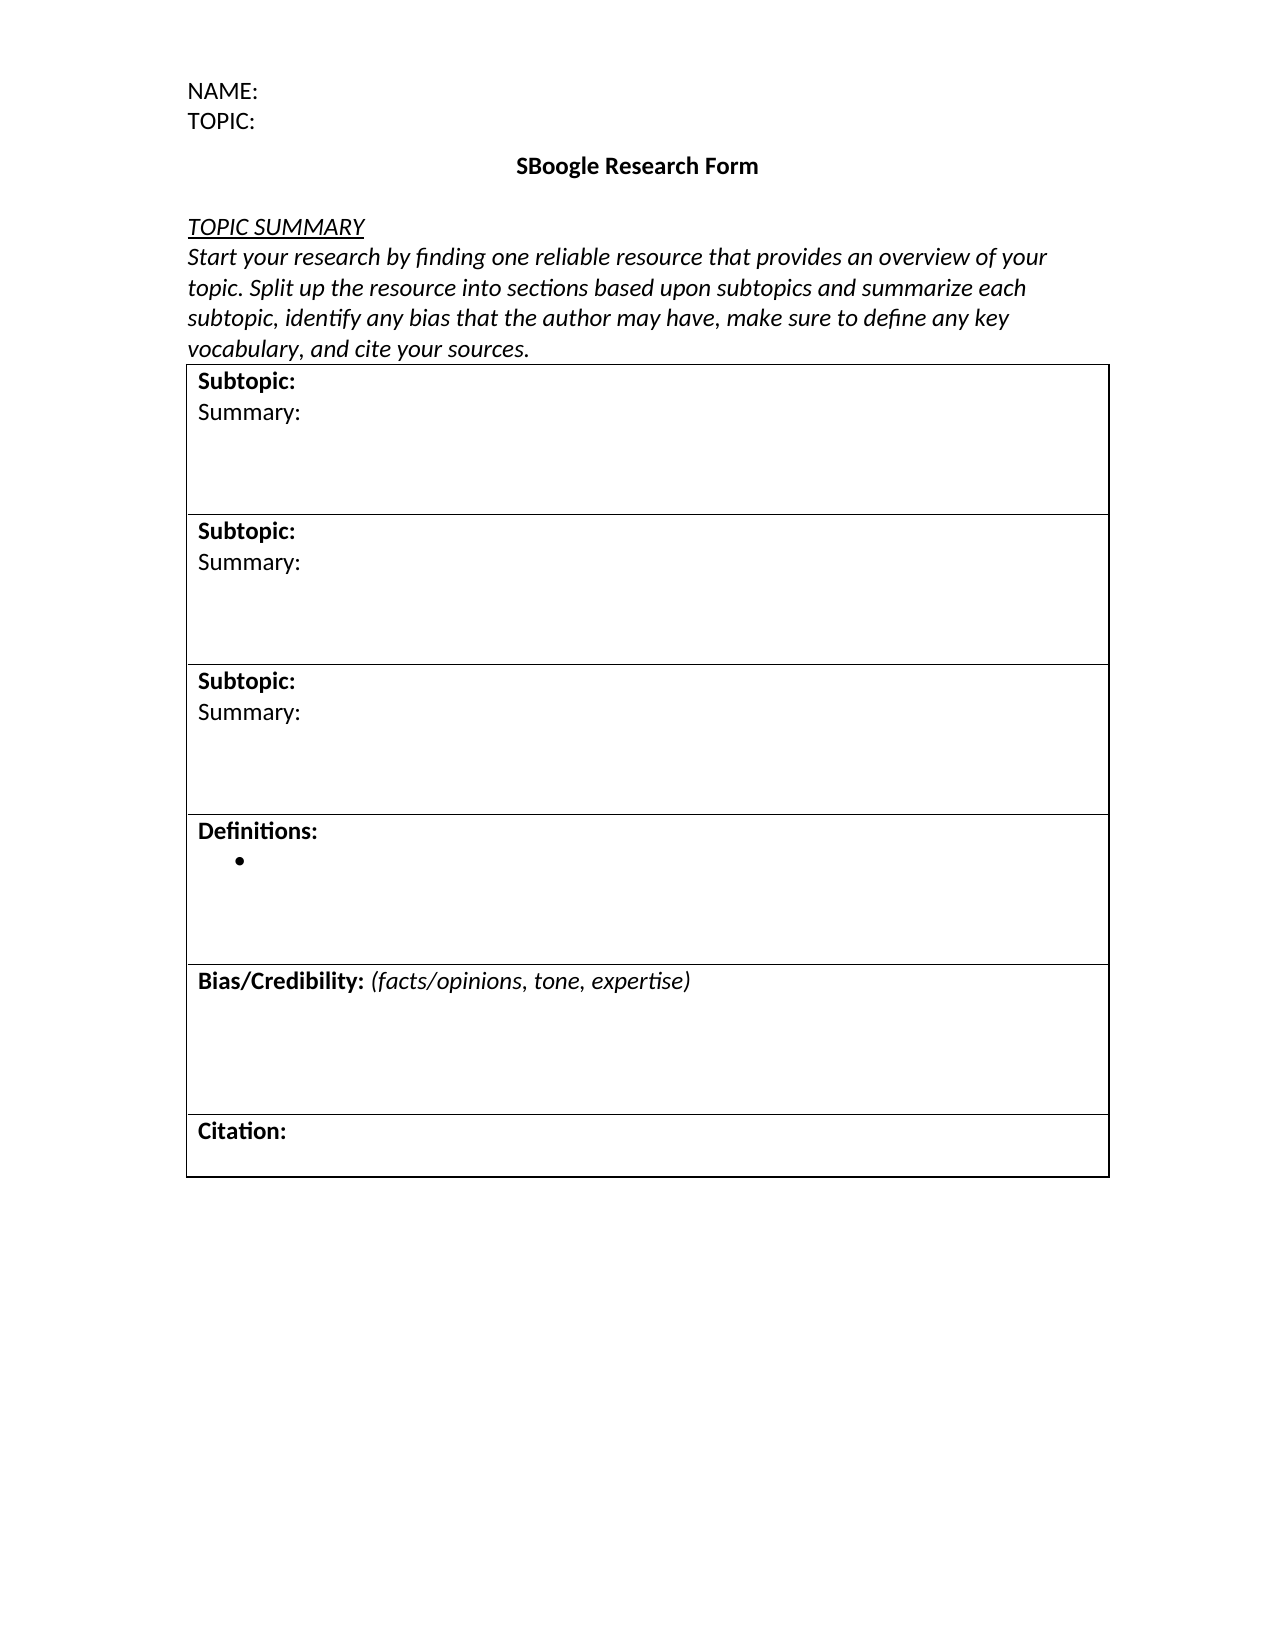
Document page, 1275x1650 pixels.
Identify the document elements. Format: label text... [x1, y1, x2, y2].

text SBoogle Research Form [187, 150, 1087, 181]
text TOPIC SUMMARY [187, 211, 1087, 242]
text Start your research by finding one reliable resource that provides an overview of your topic. Split up the resource into sections based upon subtopics and summarize each subtopic, identify any bias that the author may have, make sure to define any key vocabulary, and cite your sources. [187, 242, 1087, 364]
table_cell Citation: [187, 1115, 1108, 1176]
table_cell Subtopic: Summary: [187, 665, 1108, 814]
table_cell Definitions: [187, 815, 1108, 964]
table_cell Subtopic: Summary: [187, 515, 1108, 664]
table_cell Bias/Credibility: (facts/opinions, tone, expertise) [187, 965, 1108, 1114]
table_header Subtopic: Summary: [187, 365, 1108, 514]
